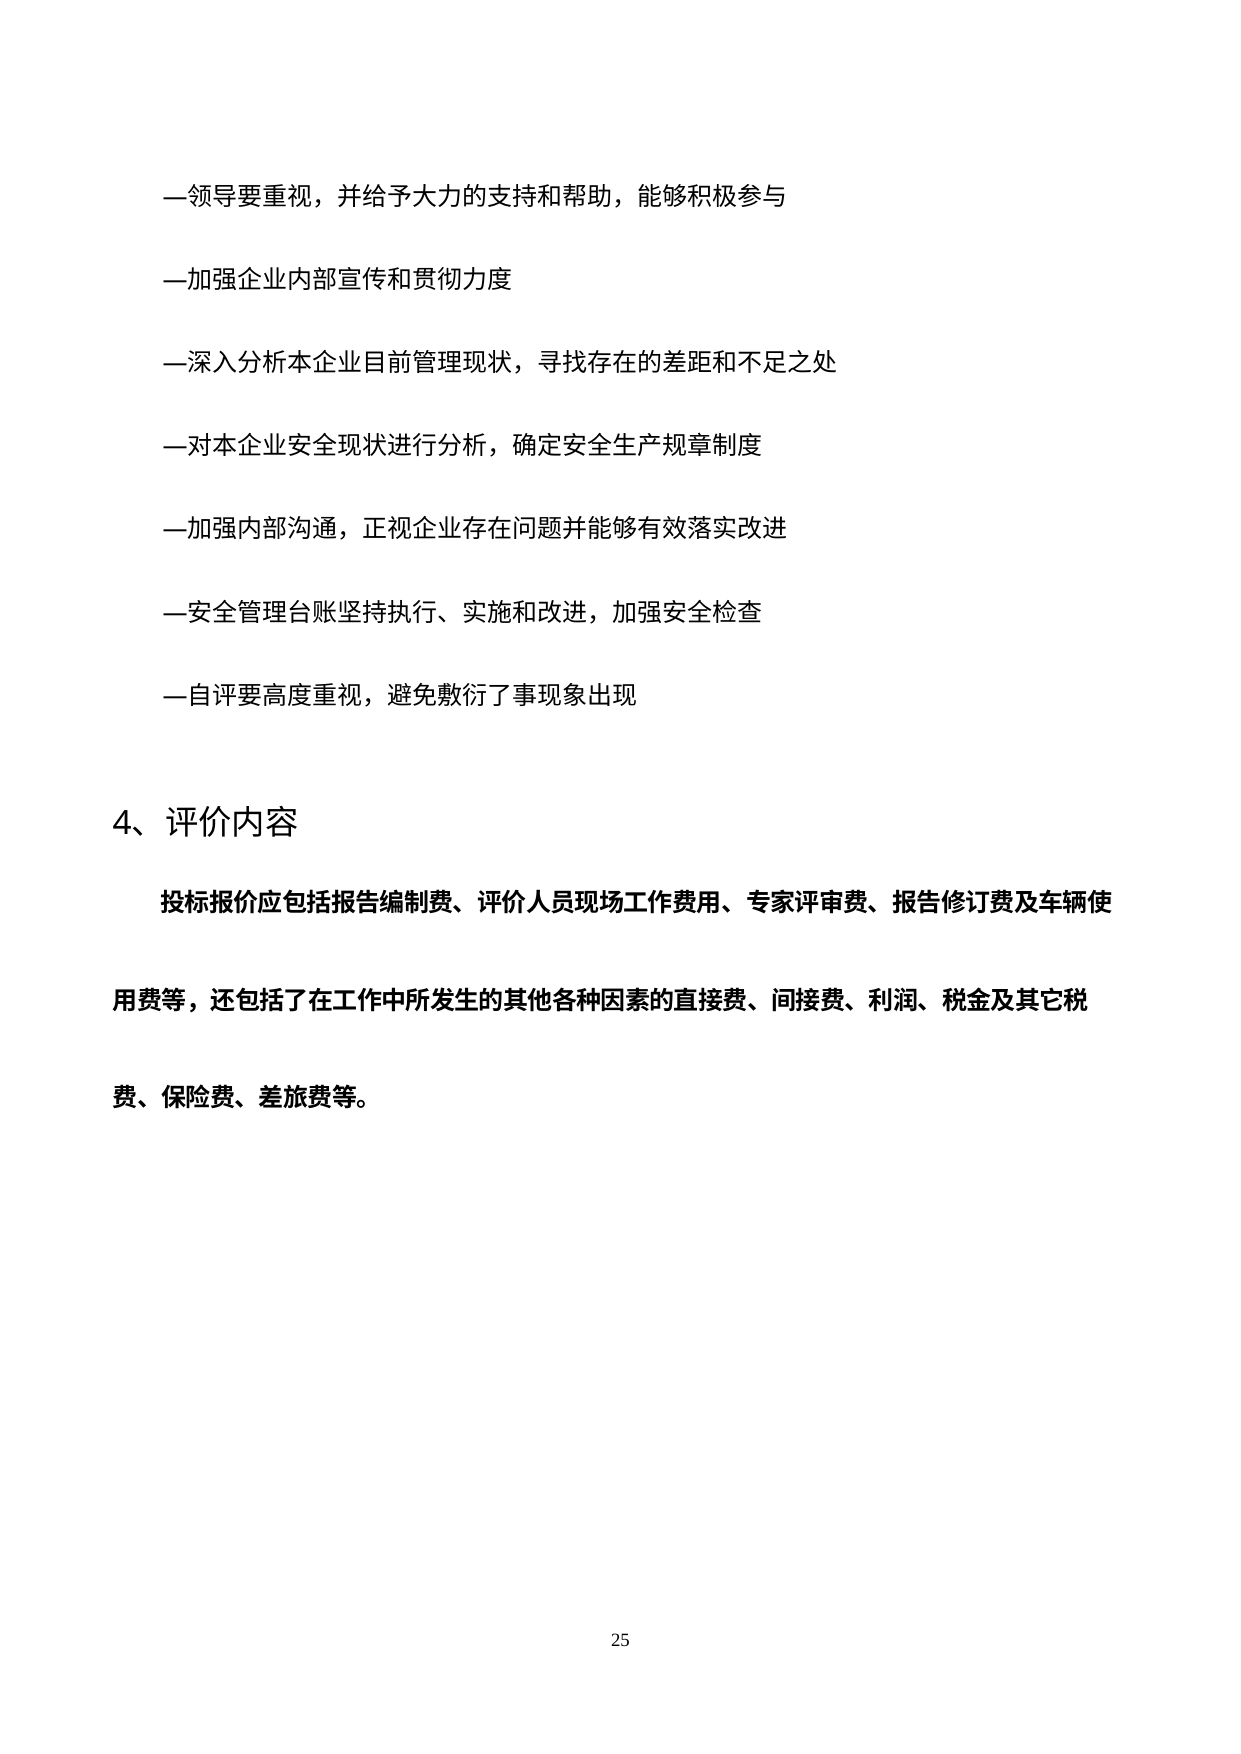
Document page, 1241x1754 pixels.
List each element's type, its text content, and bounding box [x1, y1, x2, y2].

text —安全管理台账坚持执行、实施和改进，加强安全检查 [112, 578, 1128, 643]
text —加强内部沟通，正视企业存在问题并能够有效落实改进 [112, 494, 1128, 559]
text —对本企业安全现状进行分析，确定安全生产规章制度 [112, 411, 1128, 476]
text —深入分析本企业目前管理现状，寻找存在的差距和不足之处 [112, 328, 1128, 393]
text —自评要高度重视，避免敷衍了事现象出现 [112, 661, 1128, 726]
subtitle 投标报价应包括报告编制费、评价人员现场工作费用、专家评审费、报告修订费及车辆使用费等，还包括了在工作中所发生的其他各种因素的直接费、间接费、利润、税金及其它税费、保险费、差旅费等。 [112, 868, 1128, 1128]
text —加强企业内部宣传和贯彻力度 [112, 245, 1128, 310]
text —领导要重视，并给予大力的支持和帮助，能够积极参与 [112, 162, 1128, 227]
subtitle 4、评价内容 [112, 796, 1128, 844]
